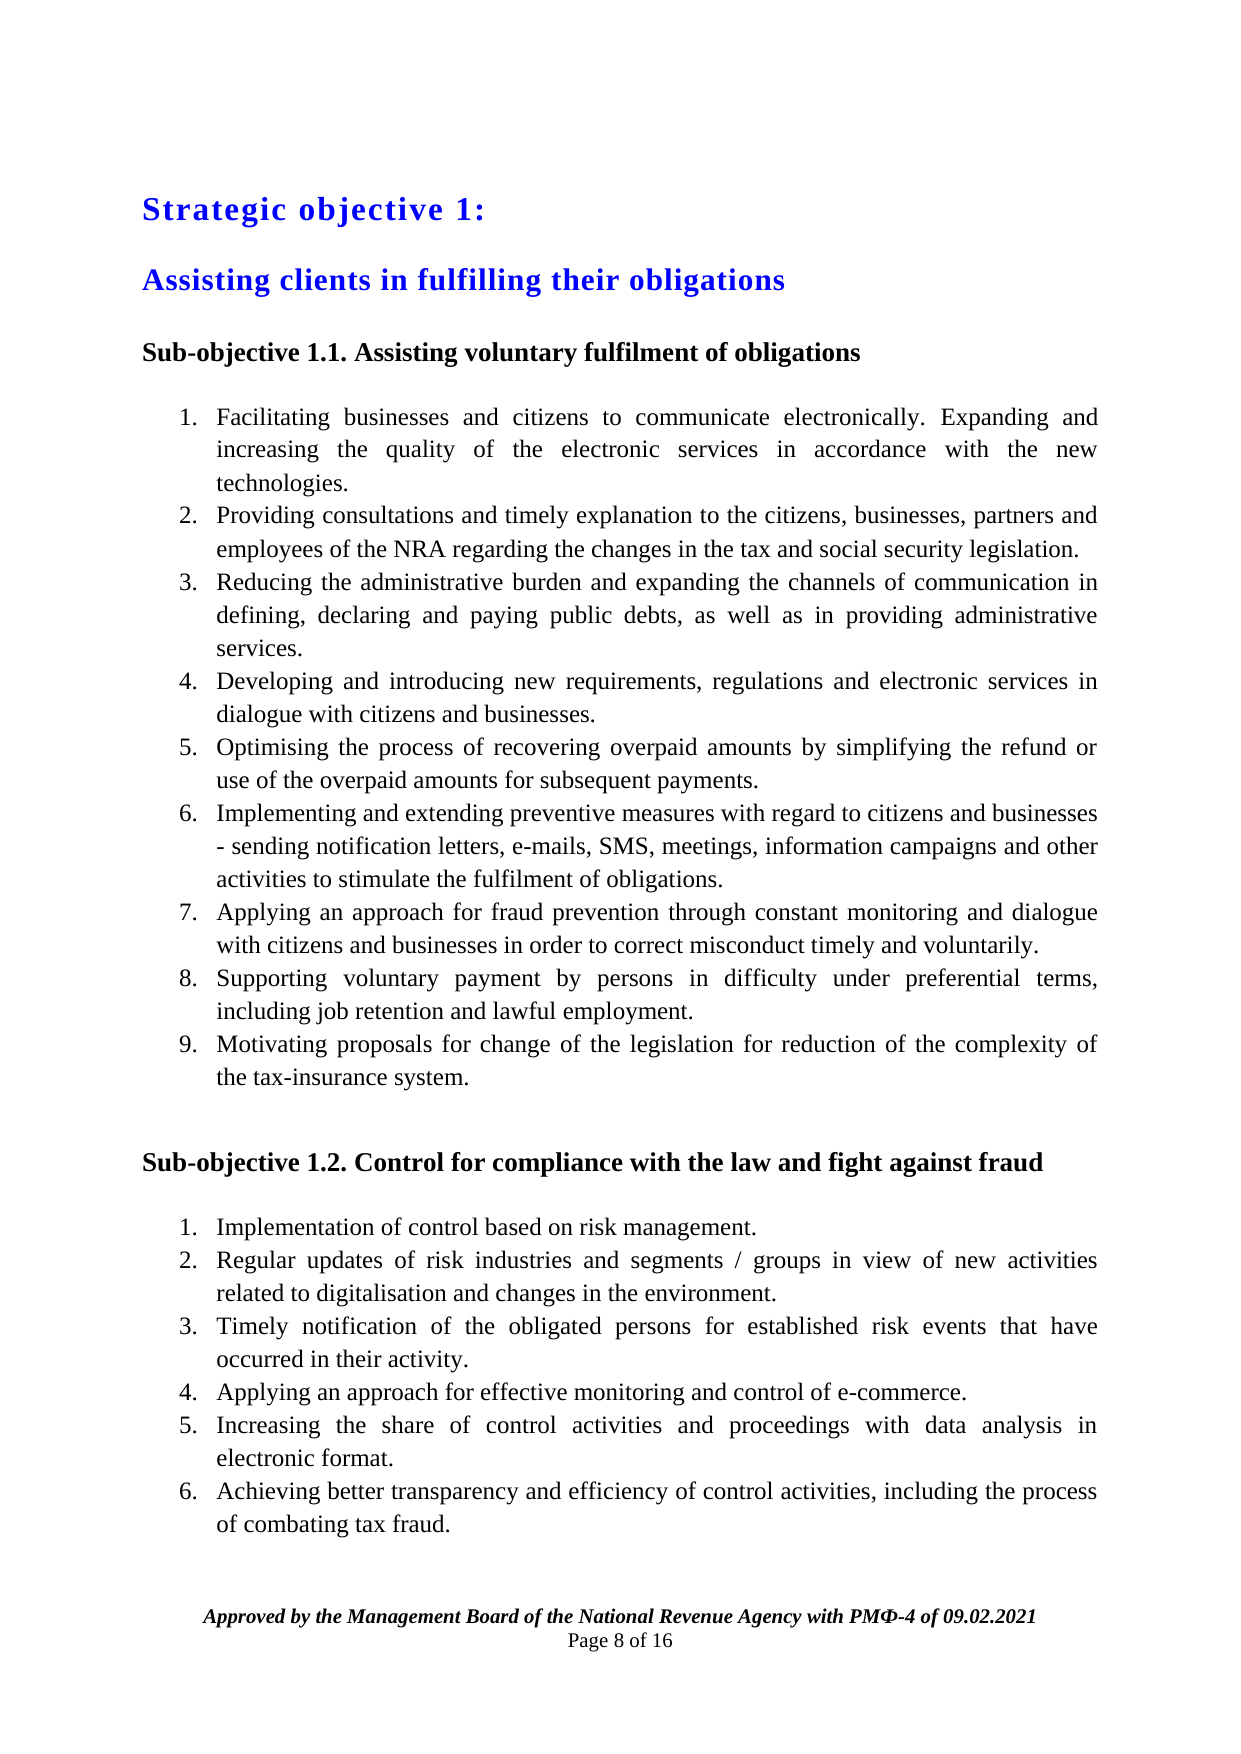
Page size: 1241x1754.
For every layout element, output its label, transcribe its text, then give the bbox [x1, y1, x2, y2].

list Facilitating businesses and citizens to communicate electronically. Expanding and increasing the quality of the electronic services in accordance with the new technologies. [179, 402, 1098, 496]
list Supporting voluntary payment by persons in difficulty under preferential terms, including job retention and lawful employment. [179, 963, 1098, 1025]
text Assisting clients in fulfilling their obligations [142, 261, 1098, 297]
list Applying an approach for fraud prevention through constant monitoring and dialogue with citizens and businesses in order to correct misconduct timely and voluntarily. [179, 897, 1098, 959]
list Increasing the share of control activities and proceedings with data analysis in electronic format. [179, 1410, 1098, 1472]
list Implementing and extending preventive measures with regard to citizens and businesses - sending notification letters, e-mails, SMS, meetings, information campaigns and other activities to stimulate the fulfilment of obligations. [179, 798, 1098, 893]
list Regular updates of risk industries and segments / groups in view of new activities related to digitalisation and changes in the environment. [179, 1245, 1098, 1307]
text Sub-objective 1.2. Control for compliance with the law and fight against fraud [142, 1146, 1098, 1177]
text Sub-objective 1.1. Assisting voluntary fulfilment of obligations [142, 336, 1098, 367]
list Applying an approach for effective monitoring and control of e-commerce. [179, 1377, 1098, 1406]
text Strategic objective 1: [142, 190, 1098, 228]
list Developing and introducing new requirements, regulations and electronic services in dialogue with citizens and businesses. [179, 666, 1098, 727]
list Achieving better transparency and efficiency of control activities, including the process of combating tax fraud. [179, 1476, 1098, 1538]
list Implementation of control based on risk management. [179, 1212, 1098, 1241]
list Providing consultations and timely explanation to the citizens, businesses, partners and employees of the NRA regarding the changes in the tax and social security legislation. [179, 501, 1098, 562]
list Reducing the administrative burden and expanding the channels of communication in defining, declaring and paying public debts, as well as in providing administrative services. [179, 567, 1098, 661]
list Optimising the process of recovering overpaid amounts by simplifying the refund or use of the overpaid amounts for subsequent payments. [179, 732, 1098, 793]
list Motivating proposals for change of the legislation for reduction of the complexity of the tax-insurance system. [179, 1029, 1098, 1091]
list Timely notification of the obligated persons for established risk events that have occurred in their activity. [179, 1311, 1098, 1373]
